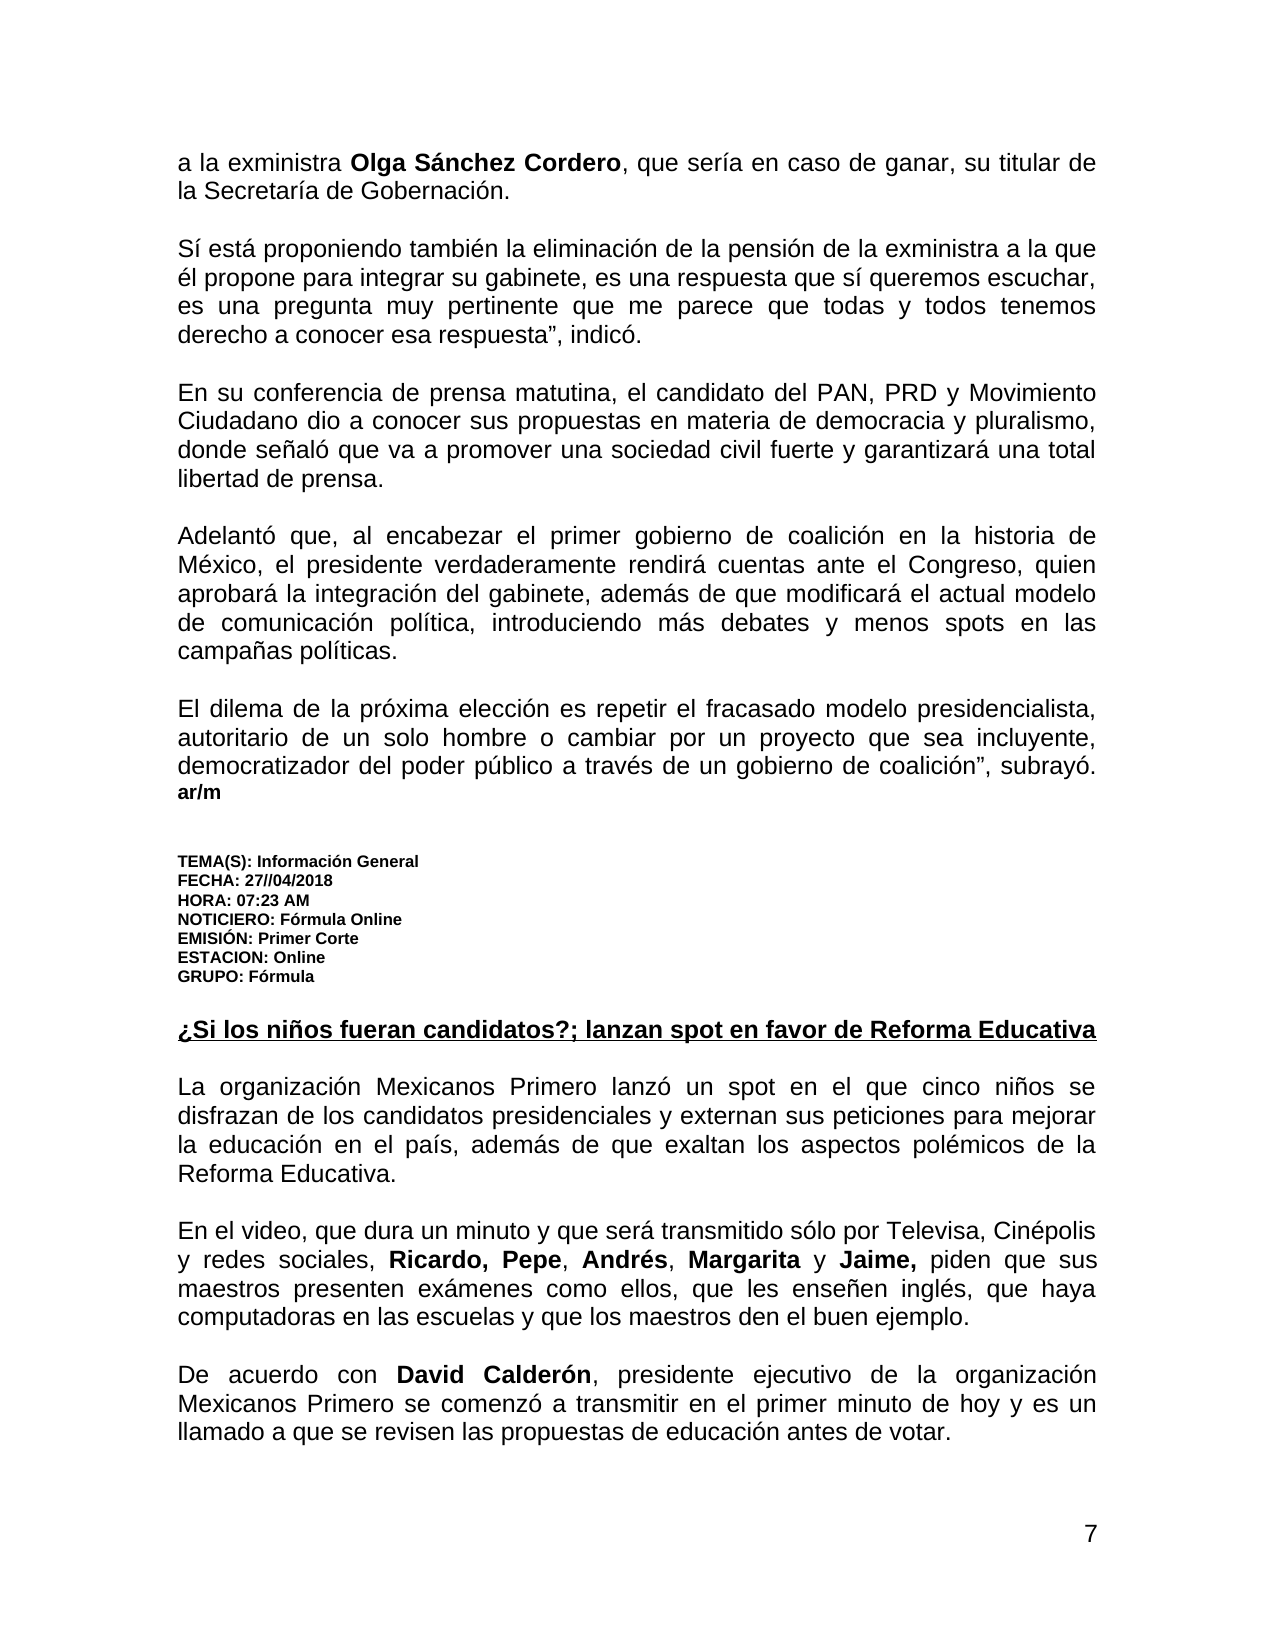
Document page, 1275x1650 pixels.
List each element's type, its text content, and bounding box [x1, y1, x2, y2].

text EMISIÓN: Primer Corte [177, 929, 1098, 948]
text FECHA: 27//04/2018 [177, 871, 1098, 890]
text ESTACION: Online [177, 948, 1098, 967]
text HORA: 07:23 AM [177, 890, 1098, 909]
text En el video, que dura un minuto y que será transmitido sólo por Televisa, Cinépolis y redes sociales, Ricardo, Pepe, Andrés, Margarita y Jaime, piden que sus maestros presenten exámenes como ellos, que les enseñen inglés, que haya computadoras en las escuelas y que los maestros den el buen ejemplo. [177, 1216, 1098, 1331]
text TEMA(S): Información General [177, 852, 1098, 871]
text En su conferencia de prensa matutina, el candidato del PAN, PRD y Movimiento Ciudadano dio a conocer sus propuestas en materia de democracia y pluralismo, donde señaló que va a promover una sociedad civil fuerte y garantizará una total libertad de prensa. [177, 378, 1098, 493]
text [177, 148, 1098, 205]
text La organización Mexicanos Primero lanzó un spot en el que cinco niños se disfrazan de los candidatos presidenciales y externan sus peticiones para mejorar la educación en el país, además de que exaltan los aspectos polémicos de la Reforma Educativa. [177, 1072, 1098, 1187]
text ¿Si los niños fueran candidatos?; lanzan spot en favor de Reforma Educativa [177, 1015, 1098, 1044]
text Sí está proponiendo también la eliminación de la pensión de la exministra a la que él propone para integrar su gabinete, es una respuesta que sí queremos escuchar, es una pregunta muy pertinente que me parece que todas y todos tenemos derecho a conocer esa respuesta”, indicó. [177, 234, 1098, 349]
text NOTICIERO: Fórmula Online [177, 909, 1098, 929]
text GRUPO: Fórmula [177, 967, 1098, 986]
text De acuerdo con David Calderón, presidente ejecutivo de la organización Mexicanos Primero se comenzó a transmitir en el primer minuto de hoy y es un llamado a que se revisen las propuestas de educación antes de votar. [177, 1360, 1098, 1446]
text El dilema de la próxima elección es repetir el fracasado modelo presidencialista, autoritario de un solo hombre o cambiar por un proyecto que sea incluyente, democratizador del poder público a través de un gobierno de coalición”, subrayó. ar/m [177, 694, 1098, 804]
text Adelantó que, al encabezar el primer gobierno de coalición en la historia de México, el presidente verdaderamente rendirá cuentas ante el Congreso, quien aprobará la integración del gabinete, además de que modificará el actual modelo de comunicación política, introduciendo más debates y menos spots en las campañas políticas. [177, 521, 1098, 665]
